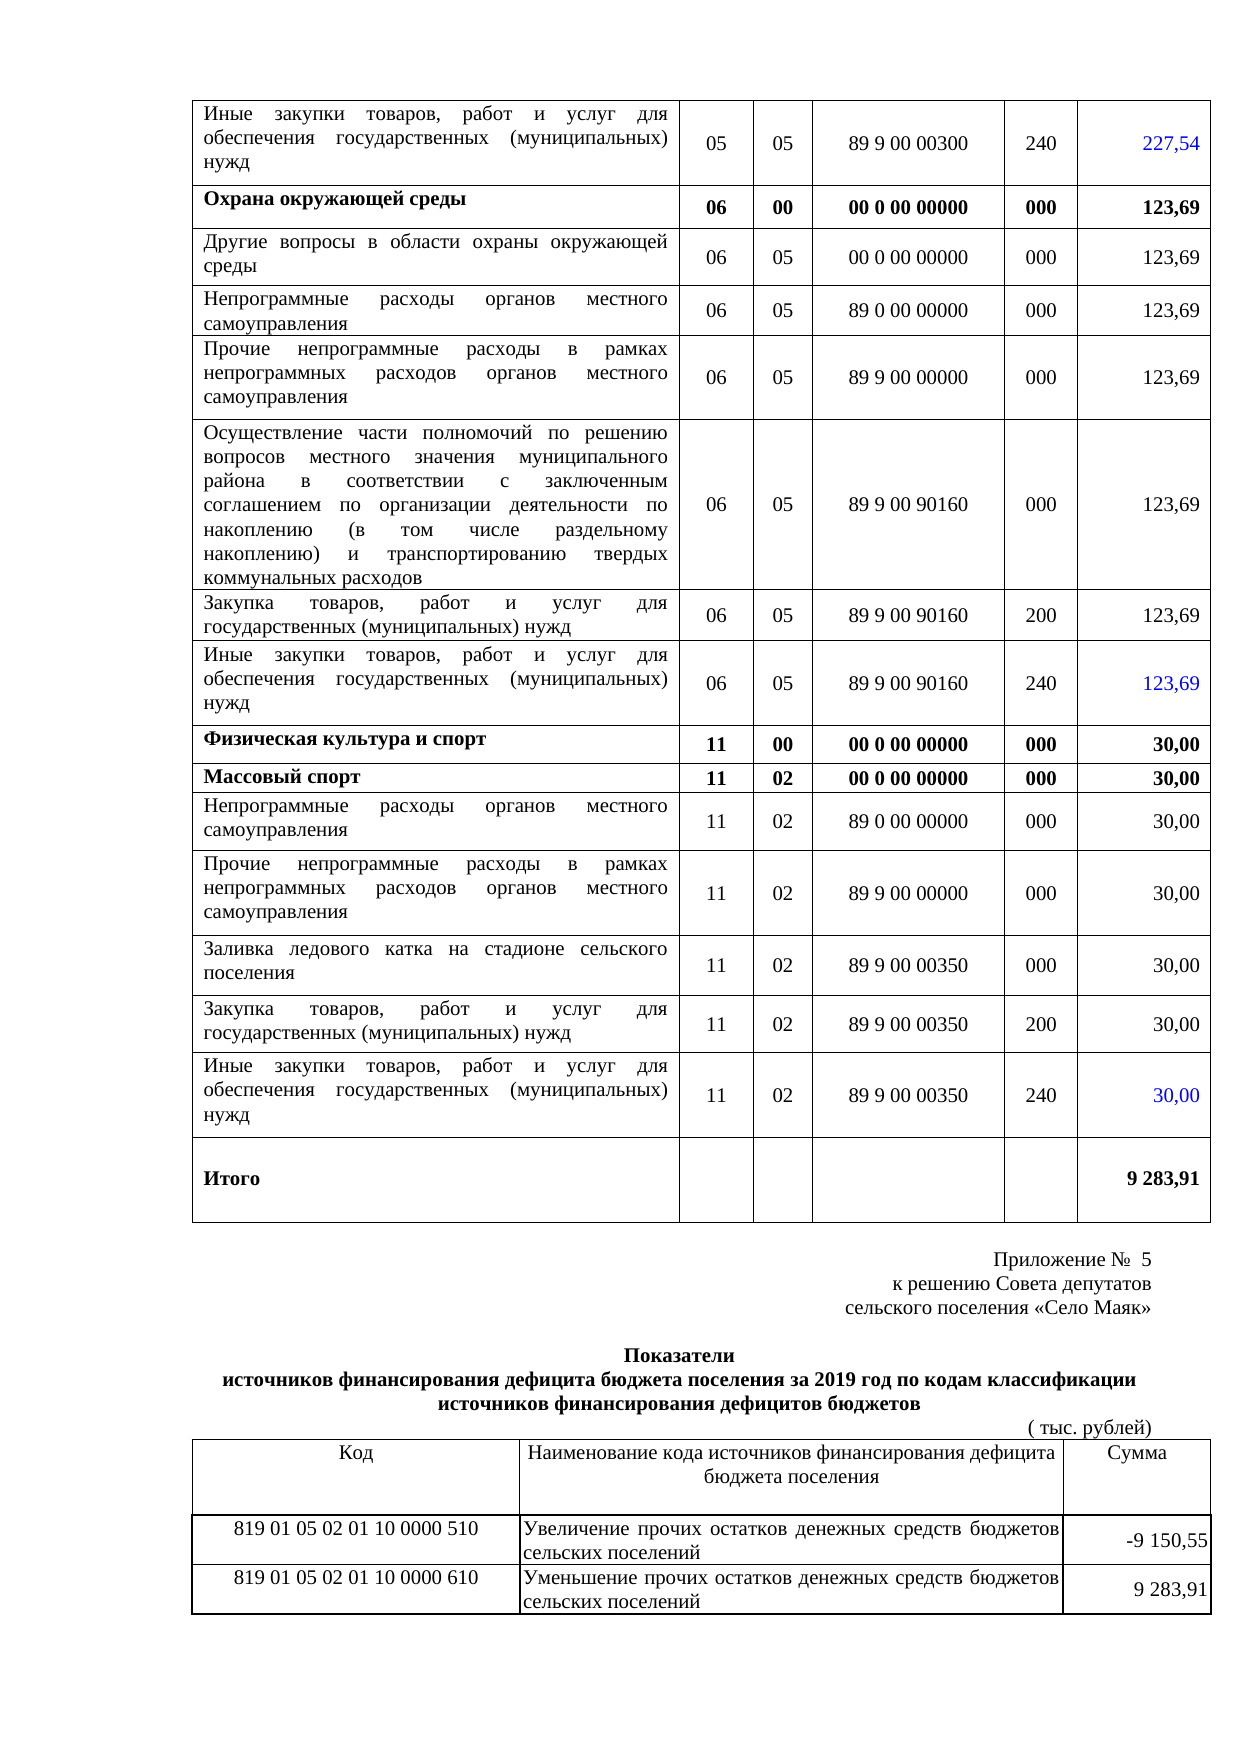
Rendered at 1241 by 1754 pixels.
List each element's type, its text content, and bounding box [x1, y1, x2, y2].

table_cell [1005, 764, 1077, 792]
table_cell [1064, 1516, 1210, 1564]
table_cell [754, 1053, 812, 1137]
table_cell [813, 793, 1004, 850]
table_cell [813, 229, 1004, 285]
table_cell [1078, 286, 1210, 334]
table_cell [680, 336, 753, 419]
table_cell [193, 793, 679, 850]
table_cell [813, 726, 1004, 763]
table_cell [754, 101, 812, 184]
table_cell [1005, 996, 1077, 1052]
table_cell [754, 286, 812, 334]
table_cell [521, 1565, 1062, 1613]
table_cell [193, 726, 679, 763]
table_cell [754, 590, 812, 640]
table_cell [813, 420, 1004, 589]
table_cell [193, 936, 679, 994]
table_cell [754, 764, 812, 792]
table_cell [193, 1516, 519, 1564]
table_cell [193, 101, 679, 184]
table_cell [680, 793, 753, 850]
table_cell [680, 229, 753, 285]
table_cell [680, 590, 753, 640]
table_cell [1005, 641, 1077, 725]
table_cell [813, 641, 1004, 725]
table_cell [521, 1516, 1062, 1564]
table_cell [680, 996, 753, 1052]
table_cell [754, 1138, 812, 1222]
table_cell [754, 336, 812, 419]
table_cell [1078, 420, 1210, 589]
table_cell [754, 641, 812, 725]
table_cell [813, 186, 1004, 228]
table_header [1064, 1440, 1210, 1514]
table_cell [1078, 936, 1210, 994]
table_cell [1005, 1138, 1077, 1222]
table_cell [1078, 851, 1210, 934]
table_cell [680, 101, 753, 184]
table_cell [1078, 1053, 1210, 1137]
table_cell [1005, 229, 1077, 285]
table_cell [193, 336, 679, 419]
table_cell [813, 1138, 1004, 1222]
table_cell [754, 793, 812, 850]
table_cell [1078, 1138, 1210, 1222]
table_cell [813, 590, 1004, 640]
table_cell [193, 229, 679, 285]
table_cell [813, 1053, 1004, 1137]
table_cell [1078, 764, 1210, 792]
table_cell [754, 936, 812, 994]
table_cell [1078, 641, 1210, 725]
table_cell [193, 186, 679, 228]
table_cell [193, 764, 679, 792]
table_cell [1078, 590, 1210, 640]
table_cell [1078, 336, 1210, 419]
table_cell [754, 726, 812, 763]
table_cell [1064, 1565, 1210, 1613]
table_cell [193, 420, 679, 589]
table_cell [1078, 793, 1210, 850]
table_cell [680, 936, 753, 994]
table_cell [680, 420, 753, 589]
text Показатели [207, 1343, 1152, 1367]
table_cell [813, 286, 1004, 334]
text Приложение № 5 [207, 1247, 1152, 1271]
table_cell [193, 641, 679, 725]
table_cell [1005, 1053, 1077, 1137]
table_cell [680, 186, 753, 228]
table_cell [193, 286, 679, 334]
text источников финансирования дефицита бюджета поселения за 2019 год по кодам классификации источников финансирования дефицитов бюджетов [207, 1367, 1152, 1415]
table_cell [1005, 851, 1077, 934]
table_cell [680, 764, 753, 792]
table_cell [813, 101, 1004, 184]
text сельского поселения «Село Маяк» [207, 1295, 1152, 1319]
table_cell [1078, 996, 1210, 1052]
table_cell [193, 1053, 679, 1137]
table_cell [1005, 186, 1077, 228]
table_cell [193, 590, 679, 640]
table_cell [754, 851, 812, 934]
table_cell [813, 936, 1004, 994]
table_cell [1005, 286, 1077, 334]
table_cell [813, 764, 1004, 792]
text к решению Совета депутатов [207, 1271, 1152, 1295]
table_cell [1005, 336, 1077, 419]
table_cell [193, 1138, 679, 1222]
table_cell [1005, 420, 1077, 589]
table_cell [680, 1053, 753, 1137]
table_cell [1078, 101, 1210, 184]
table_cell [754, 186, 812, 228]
text ( тыс. рублей) [207, 1415, 1152, 1439]
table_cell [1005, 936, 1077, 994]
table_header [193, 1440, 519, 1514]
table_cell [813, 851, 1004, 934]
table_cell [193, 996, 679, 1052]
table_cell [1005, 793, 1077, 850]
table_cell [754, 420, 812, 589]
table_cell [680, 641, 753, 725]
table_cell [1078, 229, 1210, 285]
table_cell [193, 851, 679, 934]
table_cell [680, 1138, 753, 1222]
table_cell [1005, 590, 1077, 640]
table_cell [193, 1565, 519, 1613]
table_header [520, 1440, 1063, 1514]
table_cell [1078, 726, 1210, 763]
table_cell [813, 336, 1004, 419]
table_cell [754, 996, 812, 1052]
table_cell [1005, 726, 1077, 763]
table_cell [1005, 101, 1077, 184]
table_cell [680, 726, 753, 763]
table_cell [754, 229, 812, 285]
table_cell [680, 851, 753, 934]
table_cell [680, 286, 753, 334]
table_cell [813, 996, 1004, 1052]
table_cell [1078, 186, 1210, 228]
